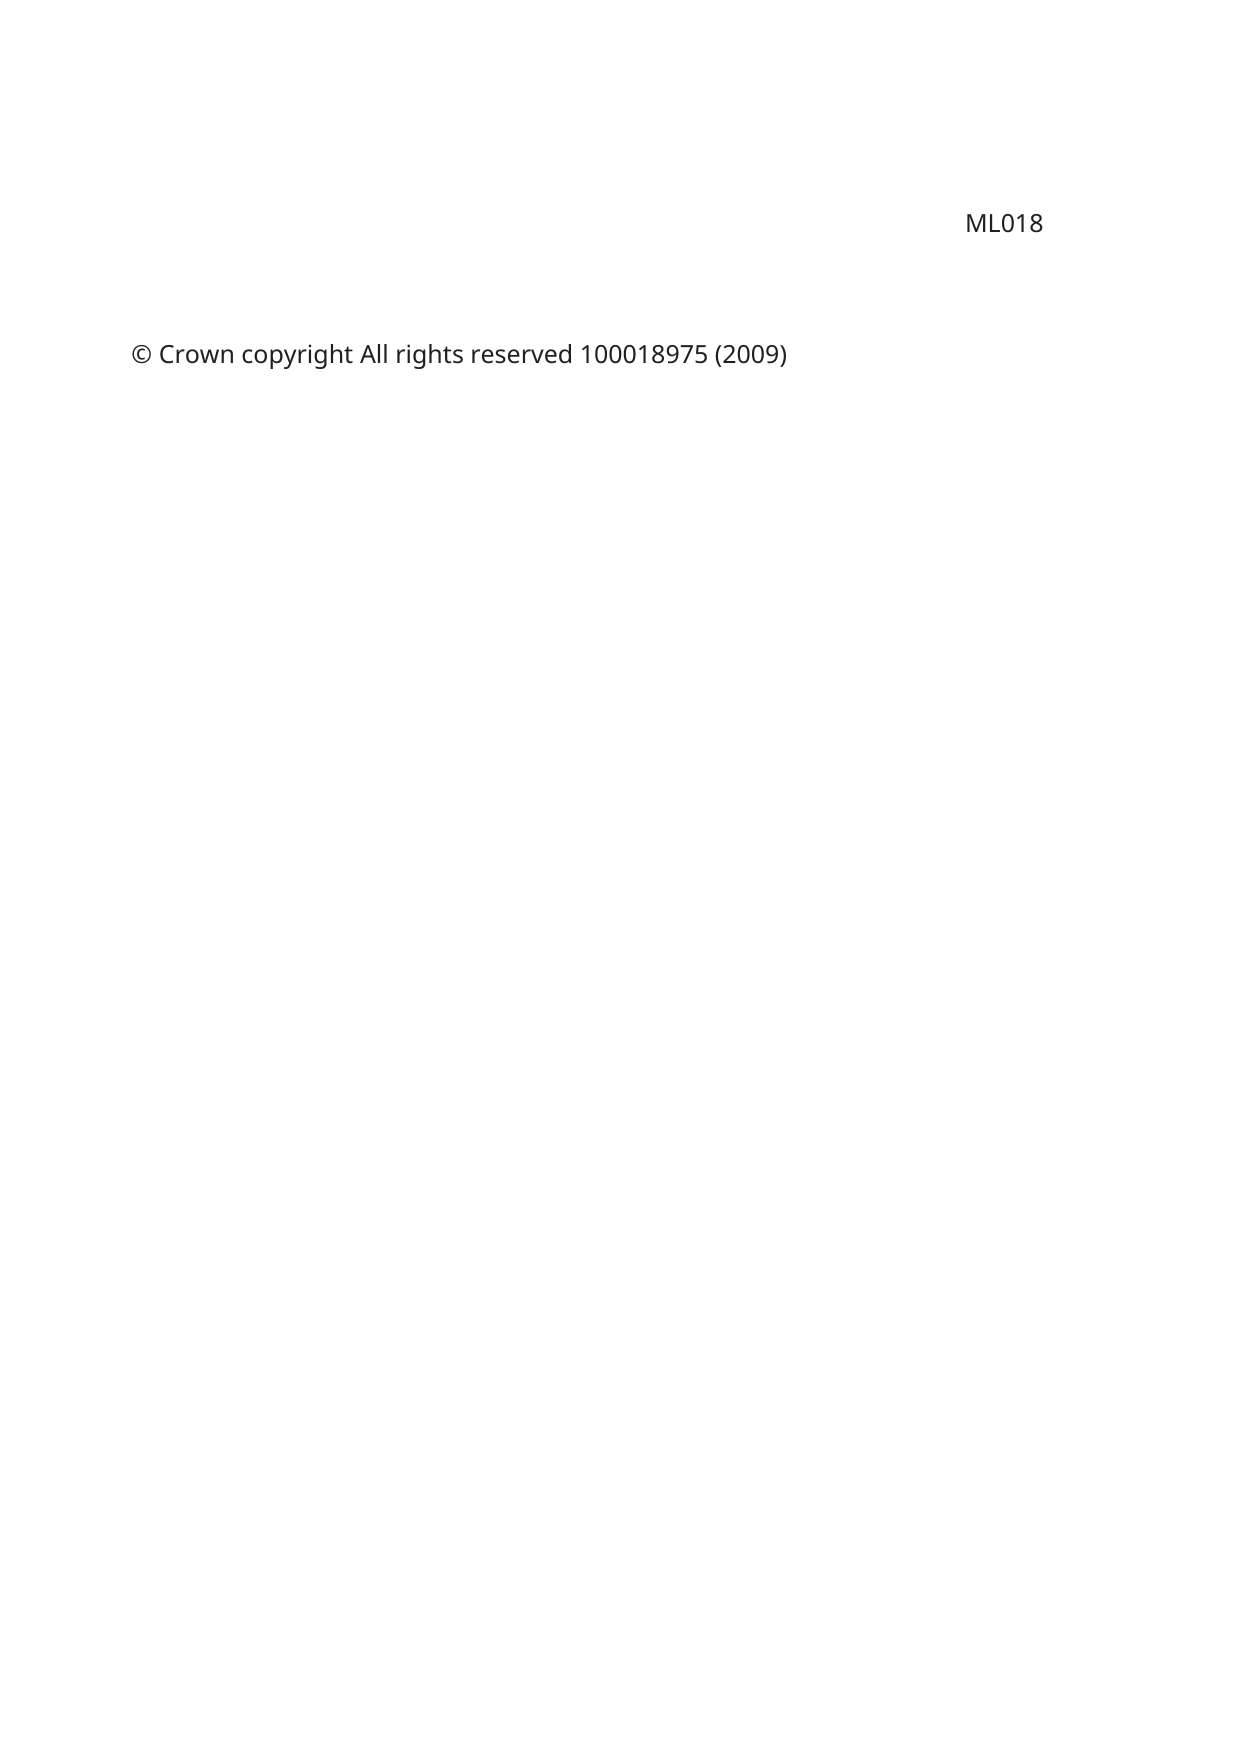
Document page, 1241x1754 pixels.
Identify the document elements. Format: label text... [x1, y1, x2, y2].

text © Crown copyright All rights reserved 100018975 (2009) [131, 337, 1201, 371]
text ML018 [89, 206, 1043, 239]
